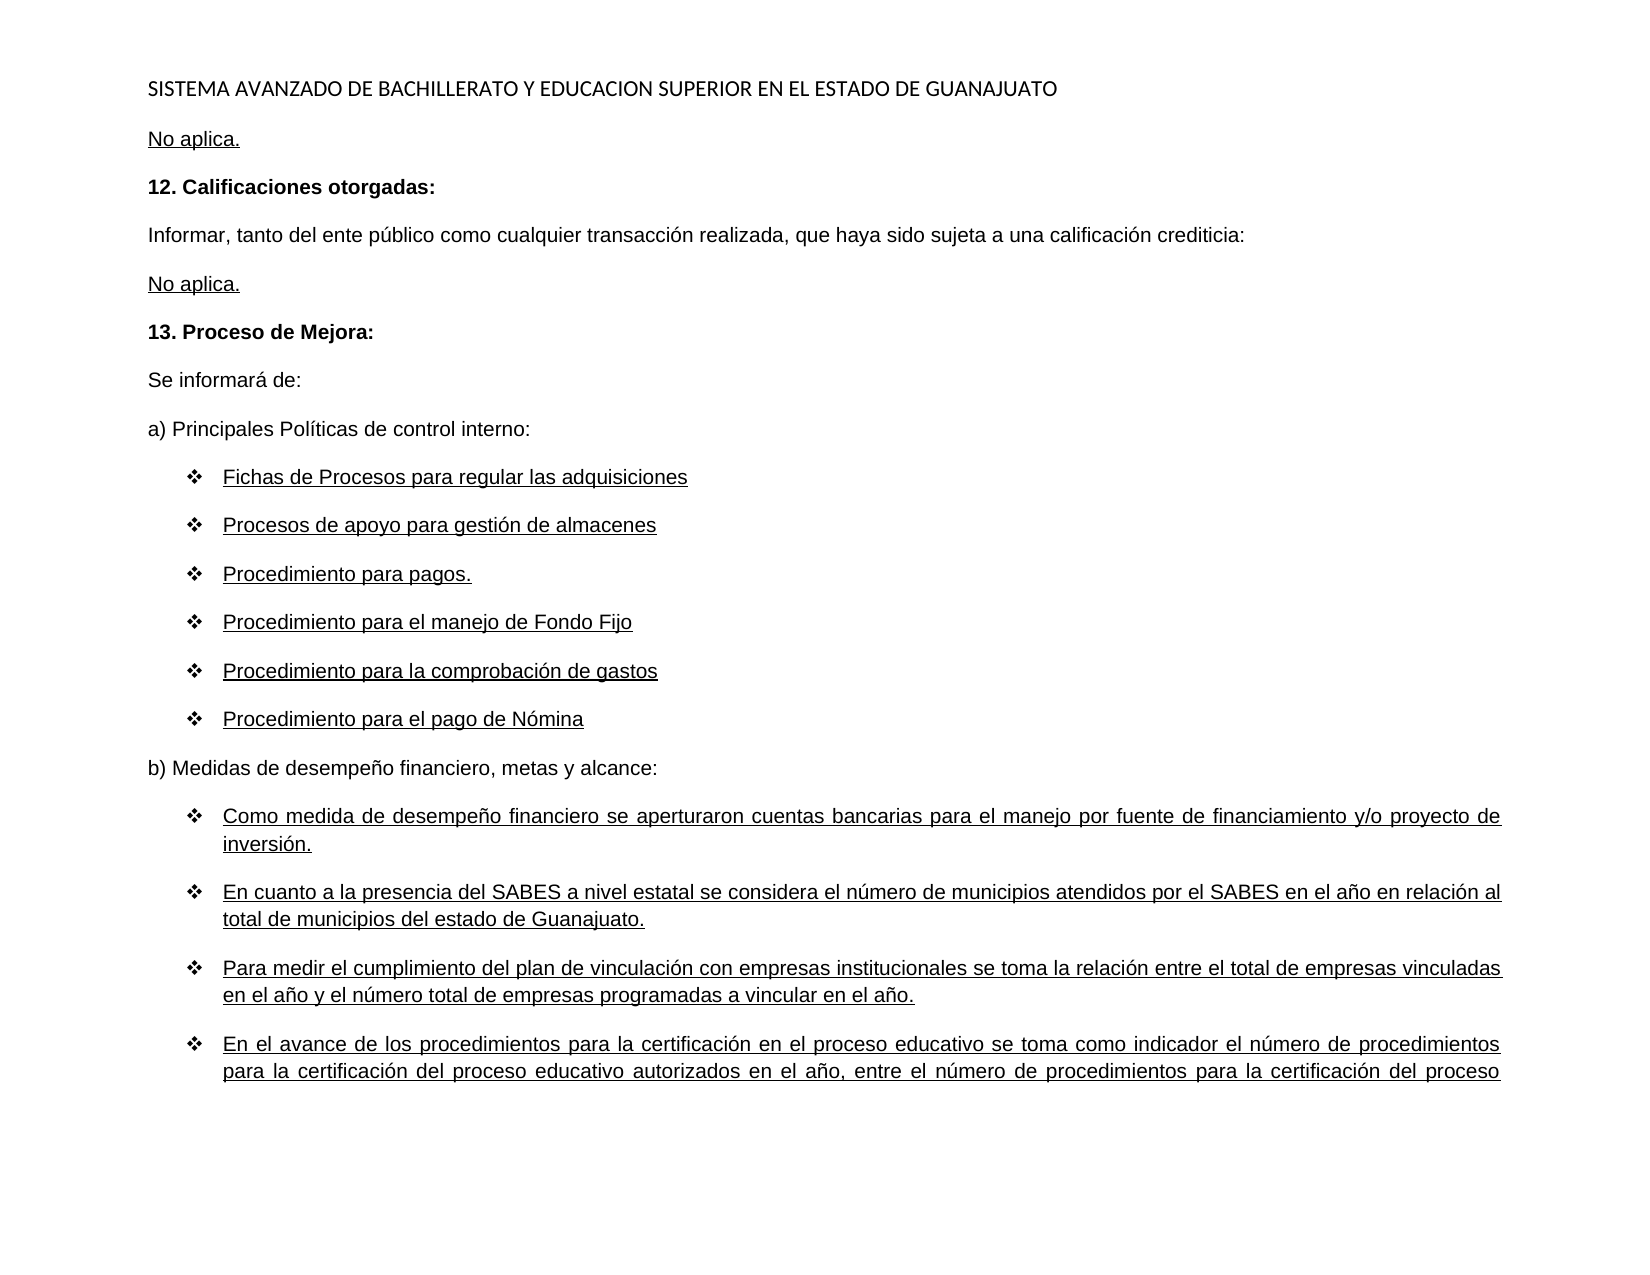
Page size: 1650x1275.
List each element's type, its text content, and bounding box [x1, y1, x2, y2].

text a) Principales Políticas de control interno: [148, 416, 1502, 440]
list Para medir el cumplimiento del plan de vinculación con empresas institucionales se toma la relación entre el total de empresas vinculadas en el año y el número total de empresas programadas a vincular en el año. [185, 956, 1502, 1007]
text No aplica. [148, 271, 1502, 295]
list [185, 1032, 1502, 1083]
text Informar, tanto del ente público como cualquier transacción realizada, que haya sido sujeta a una calificación crediticia: [148, 223, 1502, 247]
list Fichas de Procesos para regular las adquisiciones [185, 465, 1502, 489]
list Como medida de desempeño financiero se aperturaron cuentas bancarias para el manejo por fuente de financiamiento y/o proyecto de inversión. [185, 804, 1502, 855]
text 13. Proceso de Mejora: [148, 320, 1502, 344]
text Se informará de: [148, 368, 1502, 392]
text 12. Calificaciones otorgadas: [148, 175, 1502, 199]
list Procedimiento para la comprobación de gastos [185, 658, 1502, 683]
text b) Medidas de desempeño financiero, metas y alcance: [148, 755, 1502, 779]
list Procedimiento para el manejo de Fondo Fijo [185, 610, 1502, 634]
list Procesos de apoyo para gestión de almacenes [185, 513, 1502, 537]
list En cuanto a la presencia del SABES a nivel estatal se considera el número de municipios atendidos por el SABES en el año en relación al total de municipios del estado de Guanajuato. [185, 880, 1502, 931]
list Procedimiento para el pago de Nómina [185, 707, 1502, 731]
list Procedimiento para pagos. [185, 562, 1502, 586]
text No aplica. [148, 126, 1502, 150]
